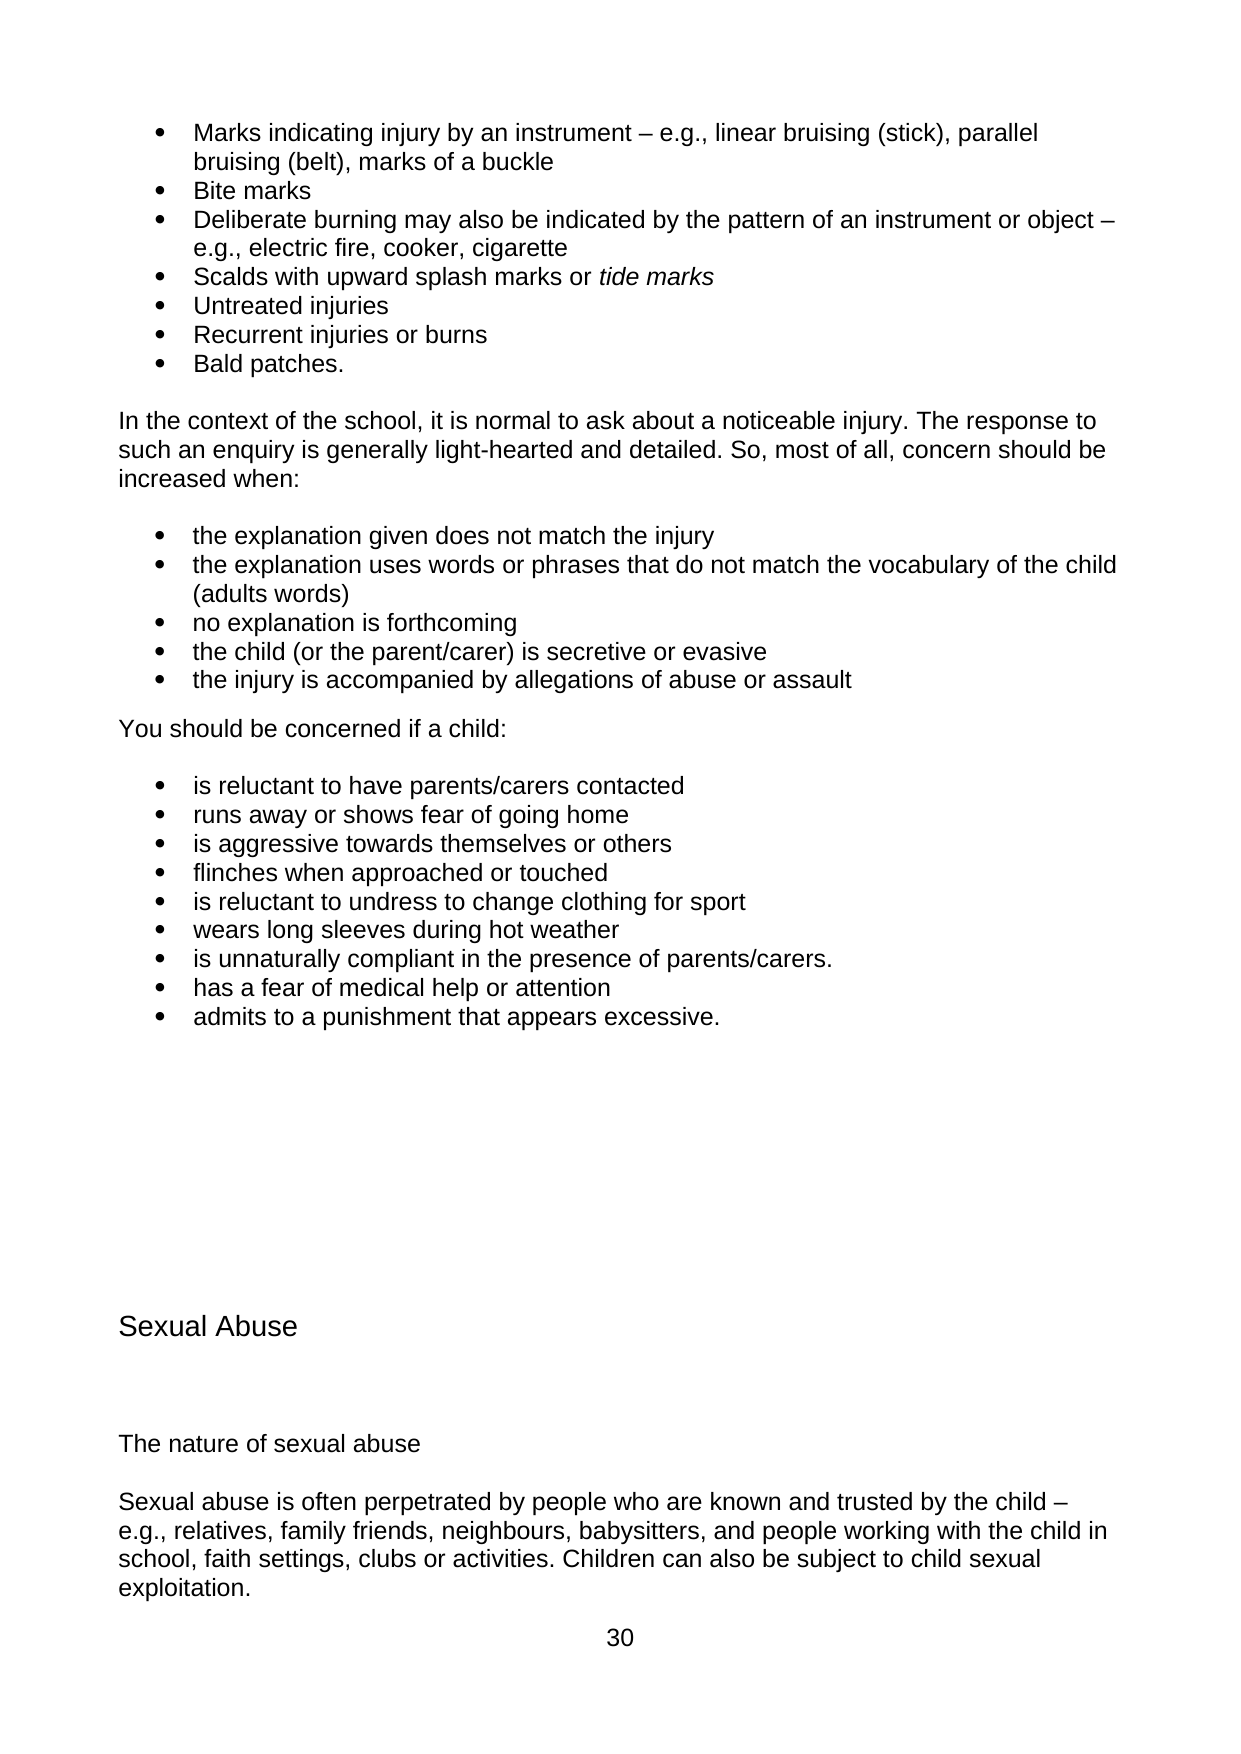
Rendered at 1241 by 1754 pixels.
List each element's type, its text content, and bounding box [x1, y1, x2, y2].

list Bite marks [156, 176, 1122, 204]
list the explanation given does not match the injury [155, 521, 1122, 550]
list Untreated injuries [156, 291, 1122, 320]
list wears long sleeves during hot weather [156, 915, 1122, 944]
subtitle Sexual Abuse [118, 1309, 1122, 1342]
list is reluctant to have parents/carers contacted [156, 771, 1122, 800]
list Marks indicating injury by an instrument – e.g., linear bruising (stick), parallel bruising (belt), marks of a buckle [156, 118, 1122, 176]
list Bald patches. [156, 349, 1122, 378]
text Sexual abuse is often perpetrated by people who are known and trusted by the child – e.g., relatives, family friends, neighbours, babysitters, and people working with the child in school, faith settings, clubs or activities. Children can also be subject to child sexual exploitation. [118, 1487, 1122, 1602]
list Deliberate burning may also be indicated by the pattern of an instrument or object – e.g., electric fire, cooker, cigarette [156, 204, 1122, 262]
list the child (or the parent/carer) is secretive or evasive [155, 637, 1122, 666]
text In the context of the school, it is normal to ask about a noticeable injury. The response to such an enquiry is generally light-hearted and detailed. So, most of all, concern should be increased when: [118, 406, 1122, 493]
text The nature of sexual abuse [118, 1429, 1122, 1458]
list Recurrent injuries or burns [156, 320, 1122, 349]
list is aggressive towards themselves or others [156, 829, 1122, 858]
list is reluctant to undress to change clothing for sport [156, 886, 1122, 915]
list Scalds with upward splash marks or tide marks [156, 262, 1122, 291]
list the explanation uses words or phrases that do not match the vocabulary of the child (adults words) [155, 550, 1122, 608]
list is unnaturally compliant in the presence of parents/carers. [156, 944, 1122, 973]
text You should be concerned if a child: [118, 713, 1122, 742]
list has a fear of medical help or attention [156, 973, 1122, 1002]
list flinches when approached or touched [156, 858, 1122, 886]
list runs away or shows fear of going home [156, 800, 1122, 829]
list the injury is accompanied by allegations of abuse or assault [155, 666, 1122, 694]
list admits to a punishment that appears excessive. [156, 1002, 1122, 1031]
list no explanation is forthcoming [155, 608, 1122, 637]
